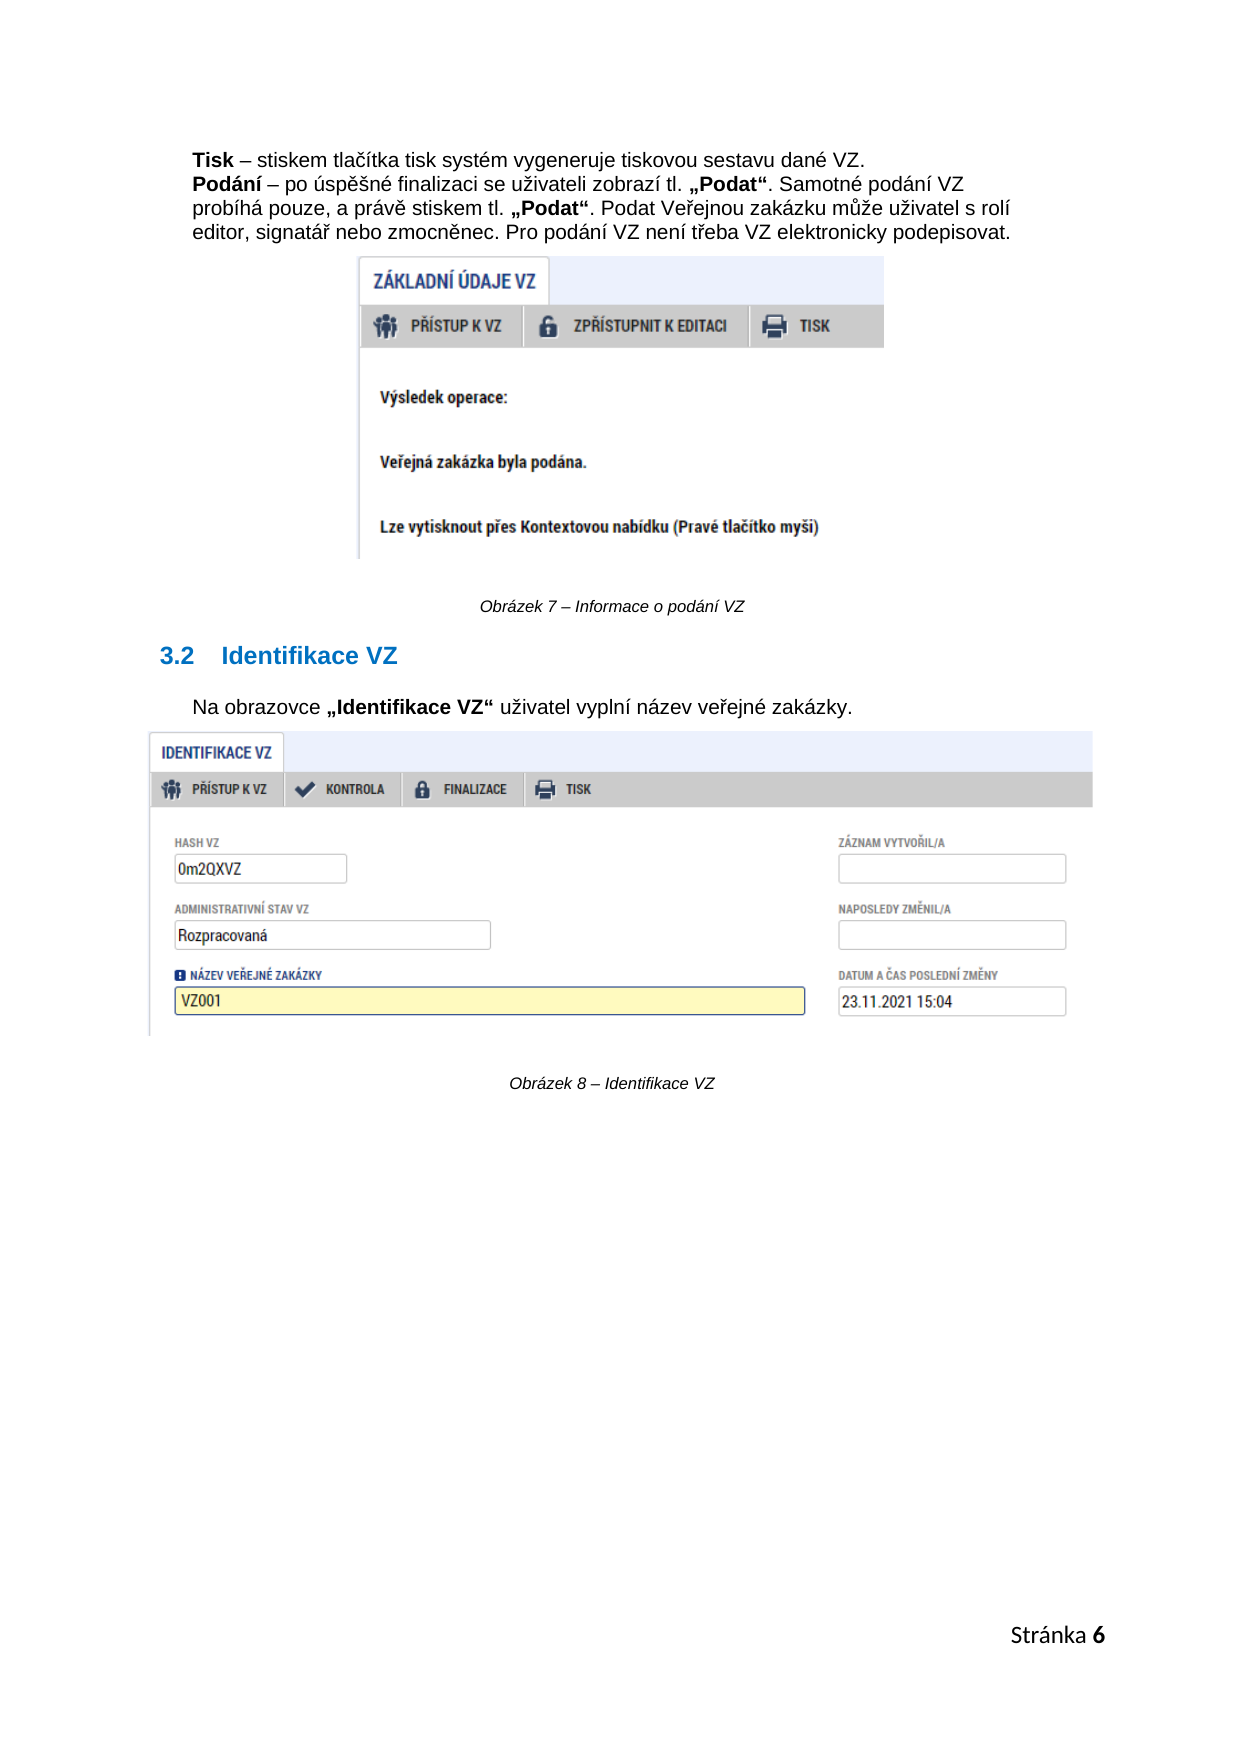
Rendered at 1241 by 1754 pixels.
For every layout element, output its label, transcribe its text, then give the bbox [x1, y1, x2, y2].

picture [356, 256, 884, 559]
text Identifikace VZ [159, 641, 1093, 670]
text Obrázek 8 – Identifikace VZ [192, 1074, 1033, 1093]
text Podání – po úspěšné finalizaci se uživateli zobrazí tl. „Podat“. Samotné podání VZ probíhá pouze, a právě stiskem tl. „Podat“. Podat Veřejnou zakázku může uživatel s rolí editor, signatář nebo zmocněnec. Pro podání VZ není třeba VZ elektronicky podepisovat. [192, 172, 1033, 243]
text Na obrazovce „Identifikace VZ“ uživatel vyplní název veřejné zakázky. [192, 695, 1033, 719]
picture [147, 731, 1093, 1036]
text Tisk – stiskem tlačítka tisk systém vygeneruje tiskovou sestavu dané VZ. [192, 148, 1033, 172]
text Obrázek 7 – Informace o podání VZ [192, 597, 1033, 616]
